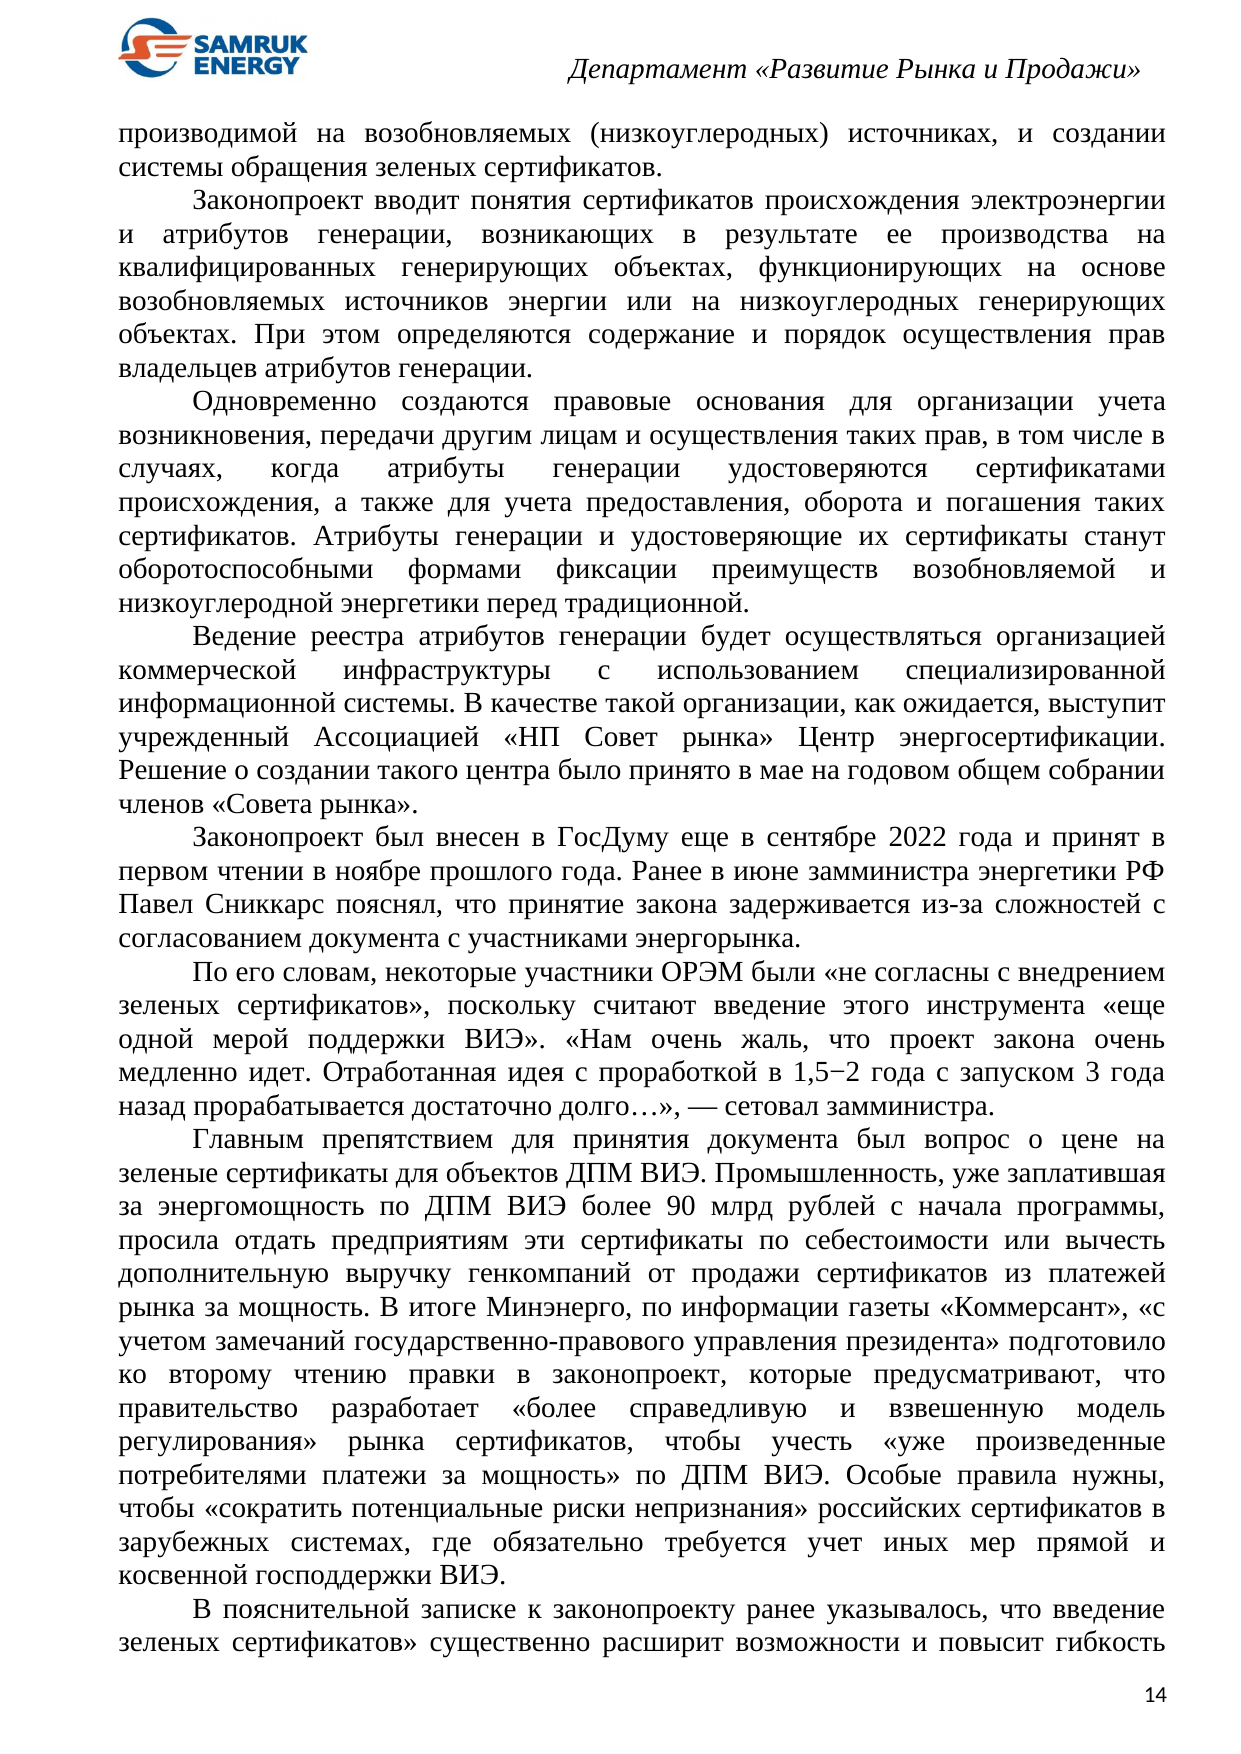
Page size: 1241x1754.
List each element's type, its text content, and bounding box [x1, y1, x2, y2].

text Одновременно создаются правовые основания для организации учета возникновения, передачи другим лицам и осуществления таких прав, в том числе в случаях, когда атрибуты генерации удостоверяются сертификатами происхождения, а также для учета предоставления, оборота и погашения таких сертификатов. Атрибуты генерации и удостоверяющие их сертификаты станут оборотоспособными формами фиксации преимуществ возобновляемой и низкоуглеродной энергетики перед традиционной. [118, 383, 1167, 618]
text Ведение реестра атрибутов генерации будет осуществляться организацией коммерческой инфраструктуры с использованием специализированной информационной системы. В качестве такой организации, как ожидается, выступит учрежденный Ассоциацией «НП Совет рынка» Центр энергосертификации. Решение о создании такого центра было принято в мае на годовом общем собрании членов «Совета рынка». [118, 618, 1167, 819]
picture [118, 17, 308, 82]
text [118, 115, 1167, 182]
text Законопроект вводит понятия сертификатов происхождения электроэнергии и атрибутов генерации, возникающих в результате ее производства на квалифицированных генерирующих объектах, функционирующих на основе возобновляемых источников энергии или на низкоуглеродных генерирующих объектах. При этом определяются содержание и порядок осуществления прав владельцев атрибутов генерации. [118, 182, 1167, 383]
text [118, 1591, 1167, 1658]
text Главным препятствием для принятия документа был вопрос о цене на зеленые сертификаты для объектов ДПМ ВИЭ. Промышленность, уже заплатившая за энергомощность по ДПМ ВИЭ более 90 млрд рублей с начала программы, просила отдать предприятиям эти сертификаты по себестоимости или вычесть дополнительную выручку генкомпаний от продажи сертификатов из платежей рынка за мощность. В итоге Минэнерго, по информации газеты «Коммерсант», «с учетом замечаний государственно-правового управления президента» подготовило ко второму чтению правки в законопроект, которые предусматривают, что правительство разработает «более справедливую и взвешенную модель регулирования» рынка сертификатов, чтобы учесть «уже произведенные потребителями платежи за мощность» по ДПМ ВИЭ. Особые правила нужны, чтобы «сократить потенциальные риски непризнания» российских сертификатов в зарубежных системах, где обязательно требуется учет иных мер прямой и косвенной господдержки ВИЭ. [118, 1121, 1167, 1591]
text Законопроект был внесен в ГосДуму еще в сентябре 2022 года и принят в первом чтении в ноябре прошлого года. Ранее в июне замминистра энергетики РФ Павел Сниккарс пояснял, что принятие закона задерживается из-за сложностей с согласованием документа с участниками энергорынка. [118, 819, 1167, 954]
text По его словам, некоторые участники ОРЭМ были «не согласны с внедрением зеленых сертификатов», поскольку считают введение этого инструмента «еще одной мерой поддержки ВИЭ». «Нам очень жаль, что проект закона очень медленно идет. Отработанная идея с проработкой в 1,5−2 года с запуском 3 года назад прорабатывается достаточно долго…», — сетовал замминистра. [118, 954, 1167, 1121]
